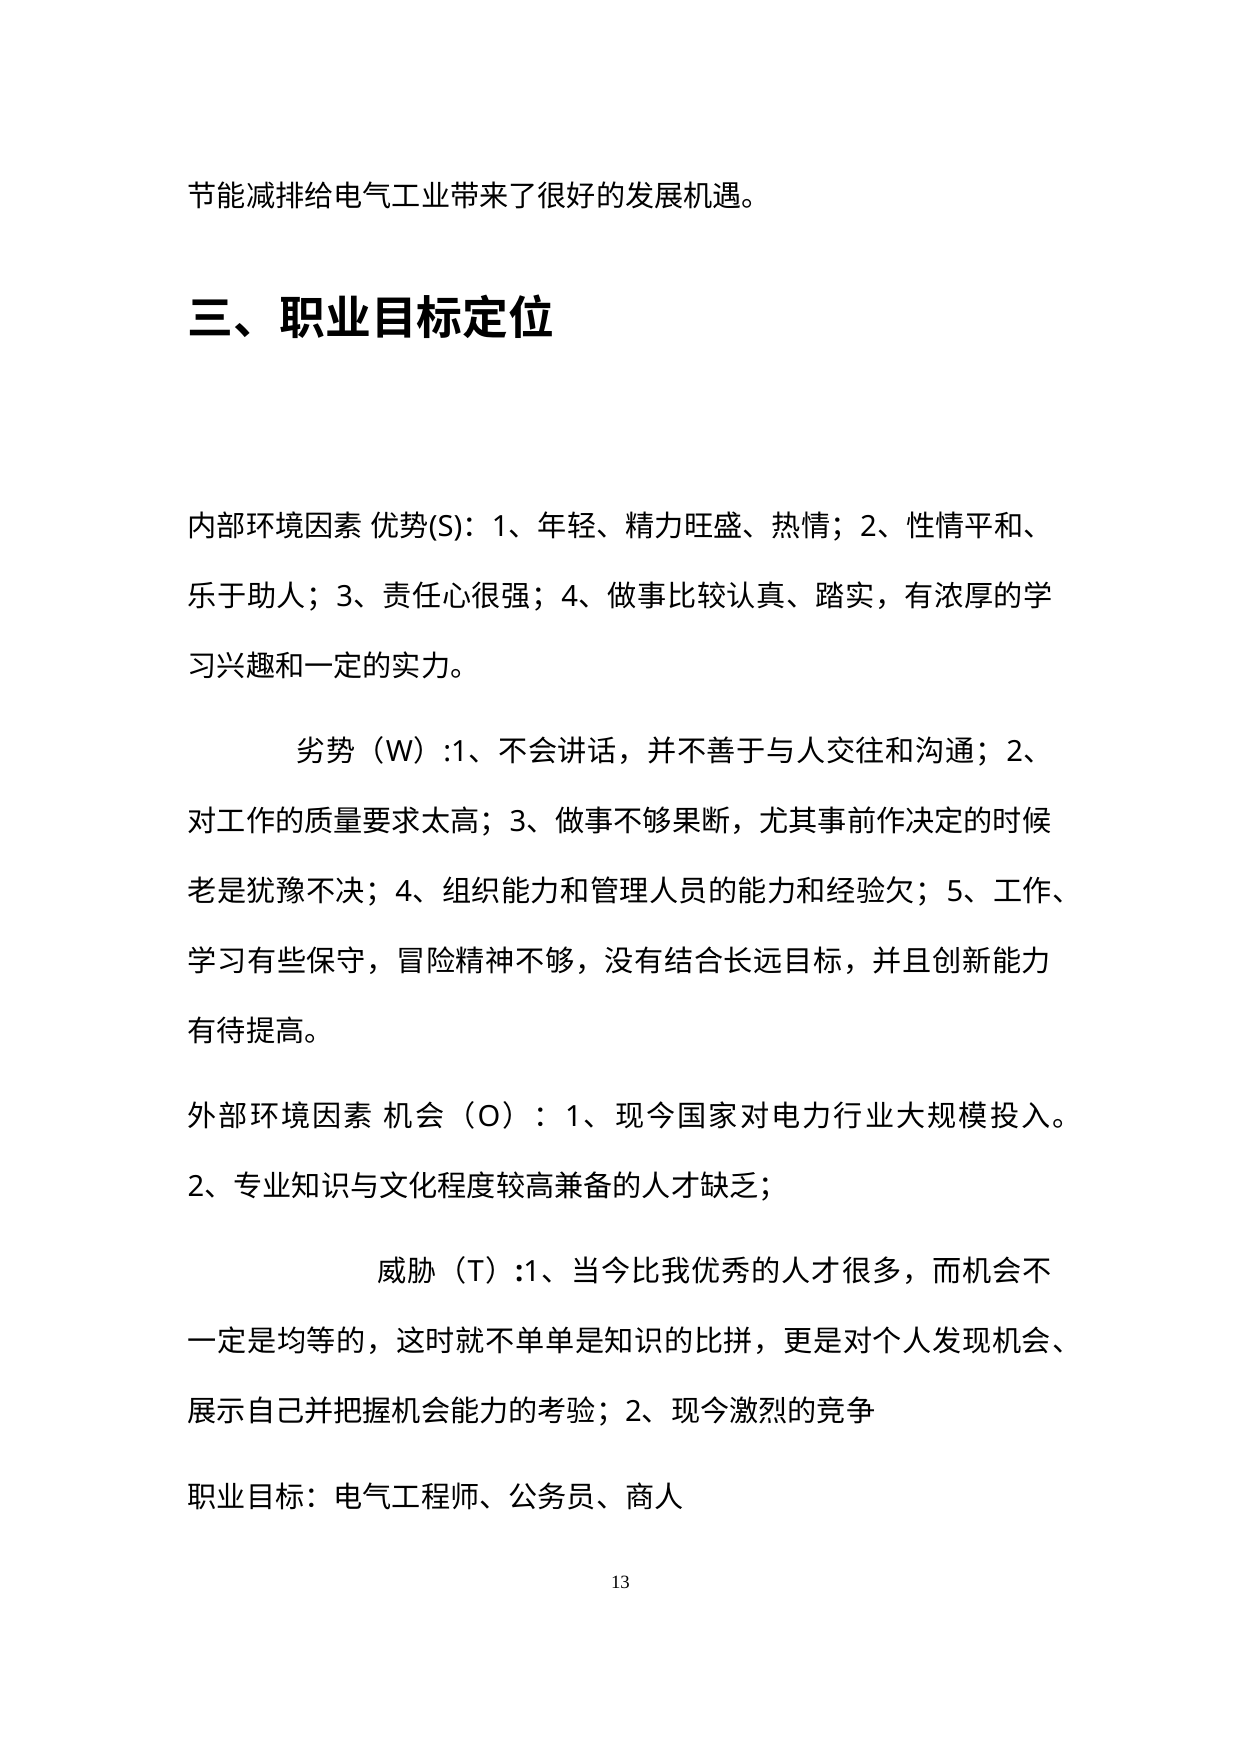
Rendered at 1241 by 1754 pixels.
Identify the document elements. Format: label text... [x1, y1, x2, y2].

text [187, 162, 1053, 227]
text 外部环境因素 机会（O）：1、现今国家对电力行业大规模投入。2、专业知识与文化程度较高兼备的人才缺乏； [187, 1081, 1053, 1217]
text 劣势（W）:1、不会讲话，并不善于与人交往和沟通；2、对工作的质量要求太高；3、做事不够果断，尤其事前作决定的时候老是犹豫不决；4、组织能力和管理人员的能力和经验欠；5、工作、学习有些保守，冒险精神不够，没有结合长远目标，并且创新能力有待提高。 [187, 716, 1053, 1061]
text 职业目标：电气工程师、公务员、商人 [187, 1462, 1053, 1527]
text 内部环境因素 优势(S)：1、年轻、精力旺盛、热情；2、性情平和、乐于助人；3、责任心很强；4、做事比较认真、踏实，有浓厚的学习兴趣和一定的实力。 [187, 491, 1053, 696]
text 威胁（T）:1、当今比我优秀的人才很多，而机会不一定是均等的，这时就不单单是知识的比拼，更是对个人发现机会、展示自己并把握机会能力的考验；2、现今激烈的竞争 [187, 1237, 1053, 1442]
subtitle 三、职业目标定位 [187, 265, 1053, 363]
